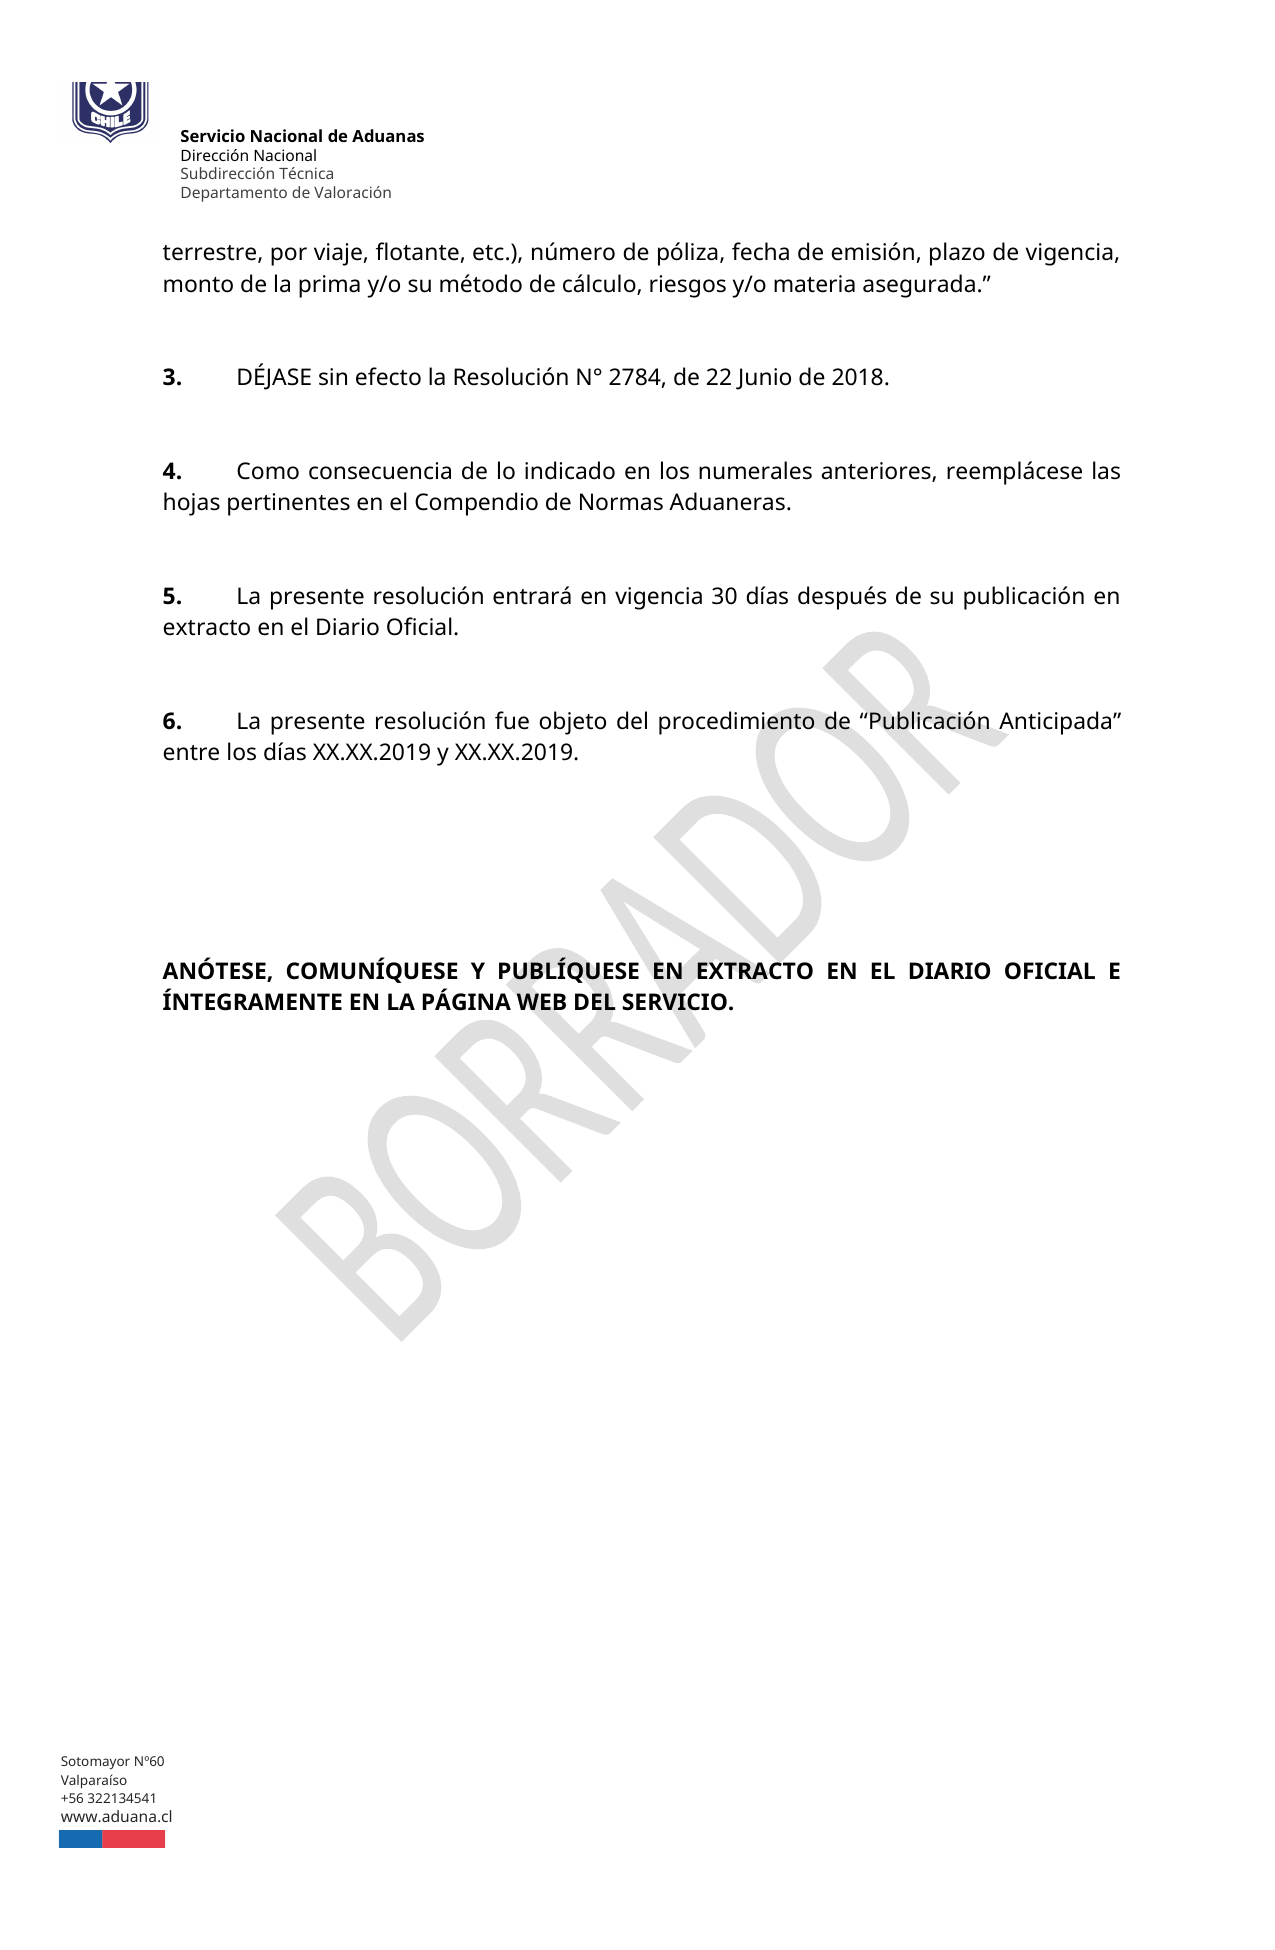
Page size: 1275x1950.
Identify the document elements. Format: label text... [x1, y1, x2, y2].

list La presente resolución entrará en vigencia 30 días después de su publicación en extracto en el Diario Oficial. [162, 580, 1122, 642]
picture [58, 82, 163, 147]
picture [58, 1830, 166, 1848]
list DÉJASE sin efecto la Resolución N° 2784, de 22 Junio de 2018. [162, 361, 1122, 392]
list Como consecuencia de lo indicado en los numerales anteriores, reemplácese las hojas pertinentes en el Compendio de Normas Aduaneras. [162, 455, 1122, 517]
text ANÓTESE, COMUNÍQUESE Y PUBLÍQUESE EN EXTRACTO EN EL DIARIO OFICIAL E ÍNTEGRAMENTE EN LA PÁGINA WEB DEL SERVICIO. [162, 955, 1122, 1017]
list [162, 236, 1122, 299]
list La presente resolución fue objeto del procedimiento de “Publicación Anticipada” entre los días XX.XX.2019 y XX.XX.2019. [162, 705, 1122, 767]
